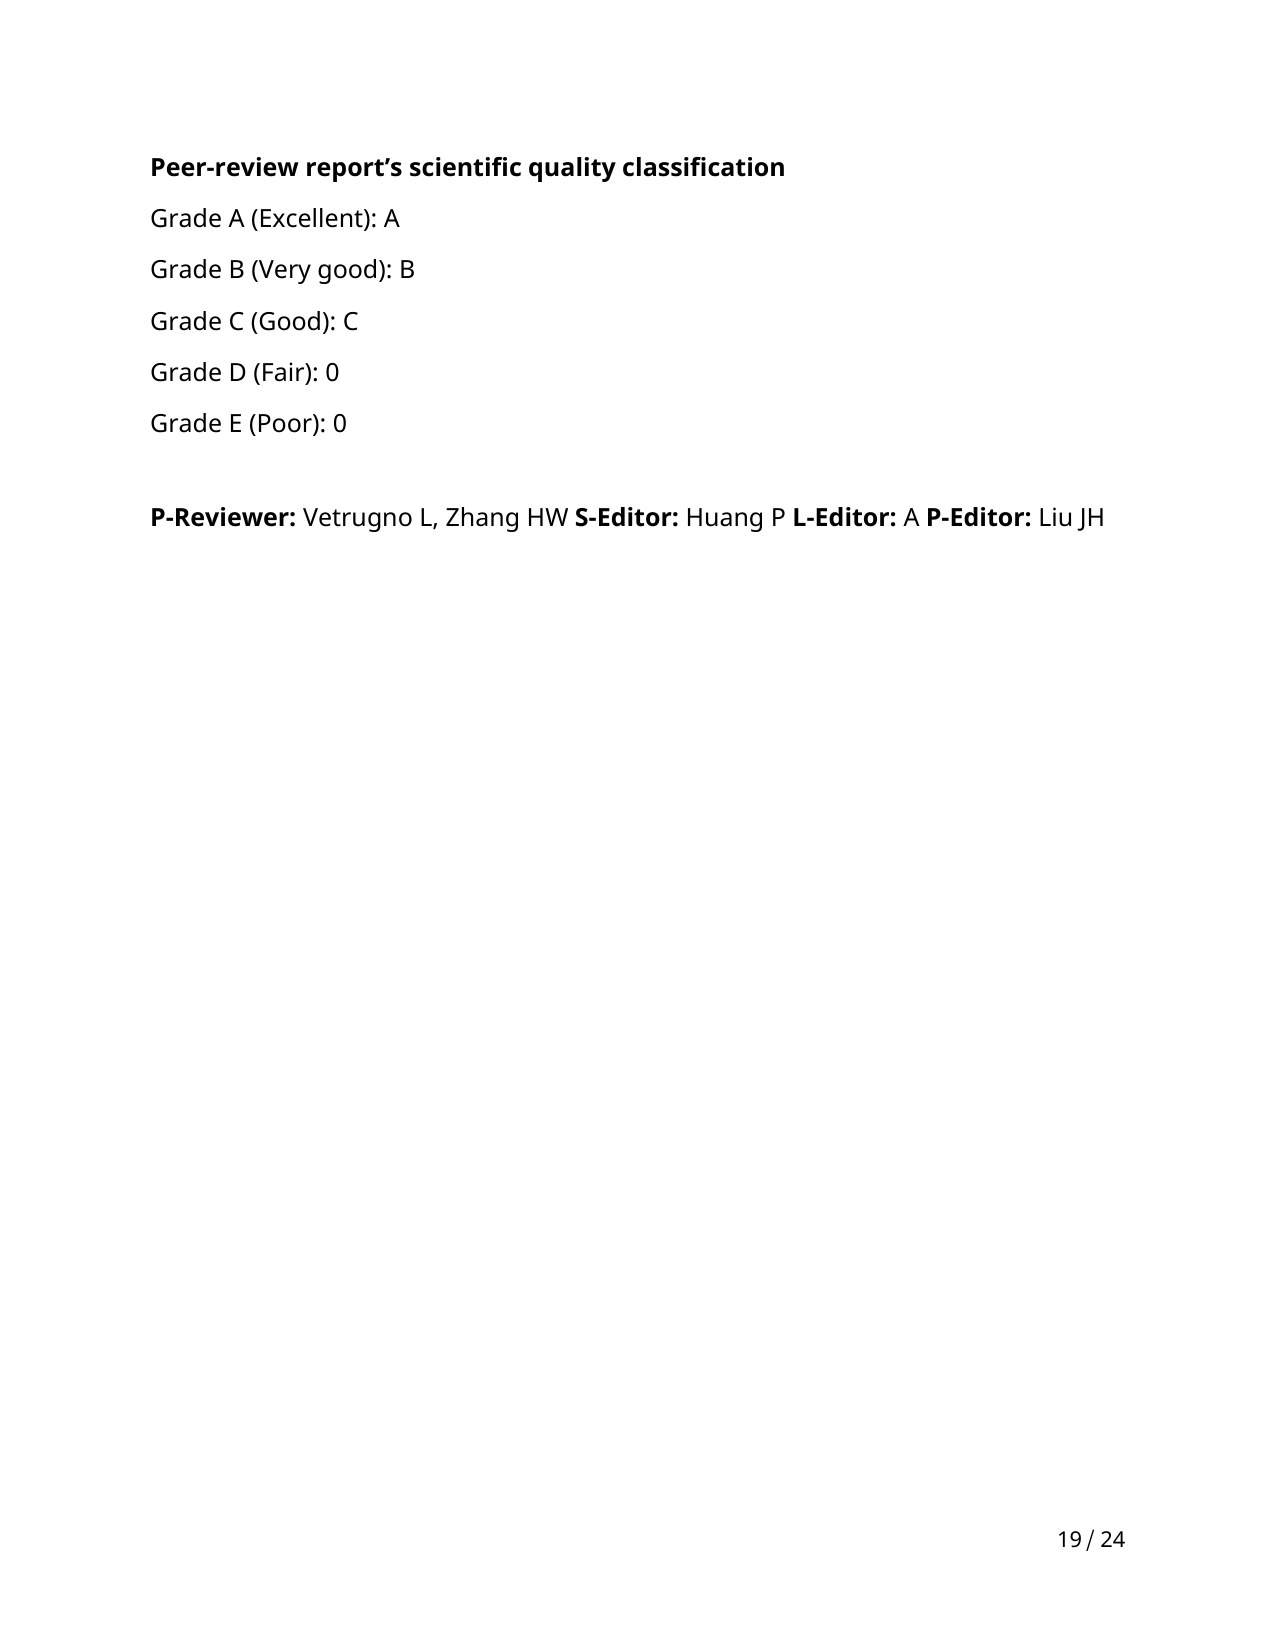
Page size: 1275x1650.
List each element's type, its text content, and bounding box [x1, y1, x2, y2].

text Peer-review report’s scientific quality classification [150, 150, 1125, 184]
text P-Reviewer: Vetrugno L, Zhang HW S-Editor: Huang P L-Editor: A P-Editor: Liu JH [150, 499, 1125, 533]
text Grade D (Fair): 0 [150, 354, 1125, 388]
text Grade A (Excellent): A [150, 201, 1125, 235]
text Grade C (Good): C [150, 303, 1125, 337]
text Grade B (Very good): B [150, 252, 1125, 286]
text Grade E (Poor): 0 [150, 405, 1125, 439]
